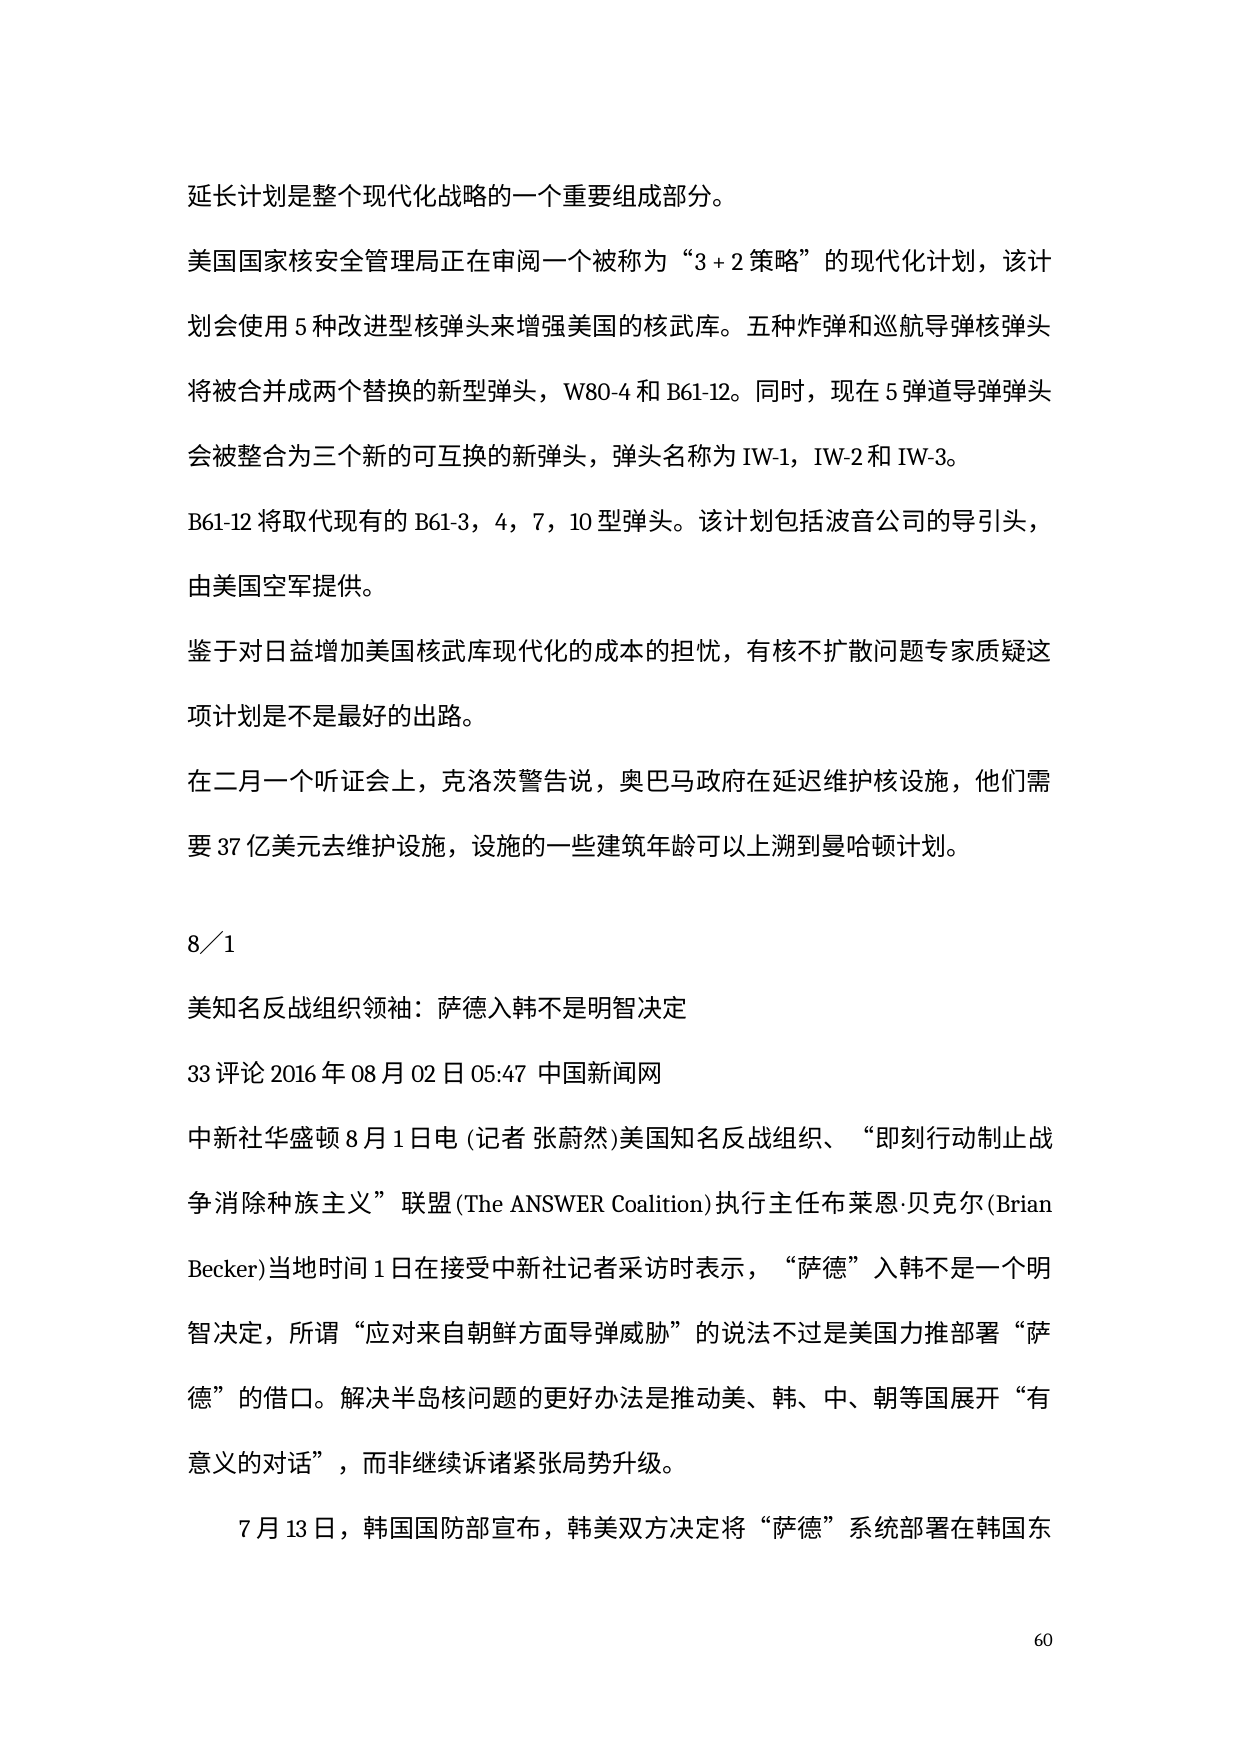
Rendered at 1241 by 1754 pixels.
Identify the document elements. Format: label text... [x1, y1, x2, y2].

text B61-12将取代现有的B61-3，4，7，10型弹头。该计划包括波音公司的导引头，由美国空军提供。 [187, 487, 1053, 617]
text 鉴于对日益增加美国核武库现代化的成本的担忧，有核不扩散问题专家质疑这项计划是不是最好的出路。 [187, 617, 1053, 747]
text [187, 1494, 1053, 1559]
text 中新社华盛顿8月1日电 (记者 张蔚然)美国知名反战组织、“即刻行动制止战争消除种族主义”联盟(The ANSWER Coalition)执行主任布莱恩·贝克尔(Brian Becker)当地时间1日在接受中新社记者采访时表示，“萨德”入韩不是一个明智决定，所谓“应对来自朝鲜方面导弹威胁”的说法不过是美国力推部署“萨德”的借口。解决半岛核问题的更好办法是推动美、韩、中、朝等国展开“有意义的对话”，而非继续诉诸紧张局势升级。 [187, 1104, 1053, 1494]
text 在二月一个听证会上，克洛茨警告说，奥巴马政府在延迟维护核设施，他们需要37亿美元去维护设施，设施的一些建筑年龄可以上溯到曼哈顿计划。 [187, 747, 1053, 877]
text 美知名反战组织领袖：萨德入韩不是明智决定 [187, 974, 1053, 1039]
text 8／1 [187, 909, 1053, 974]
text 美国国家核安全管理局正在审阅一个被称为“3 + 2策略”的现代化计划，该计划会使用5种改进型核弹头来增强美国的核武库。五种炸弹和巡航导弹核弹头将被合并成两个替换的新型弹头，W80-4和B61-12。同时，现在5弹道导弹弹头会被整合为三个新的可互换的新弹头，弹头名称为IW-1，IW-2和IW-3。 [187, 227, 1053, 487]
text 33评论2016年08月02日05:47 中国新闻网 [187, 1039, 1053, 1104]
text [187, 162, 1053, 227]
